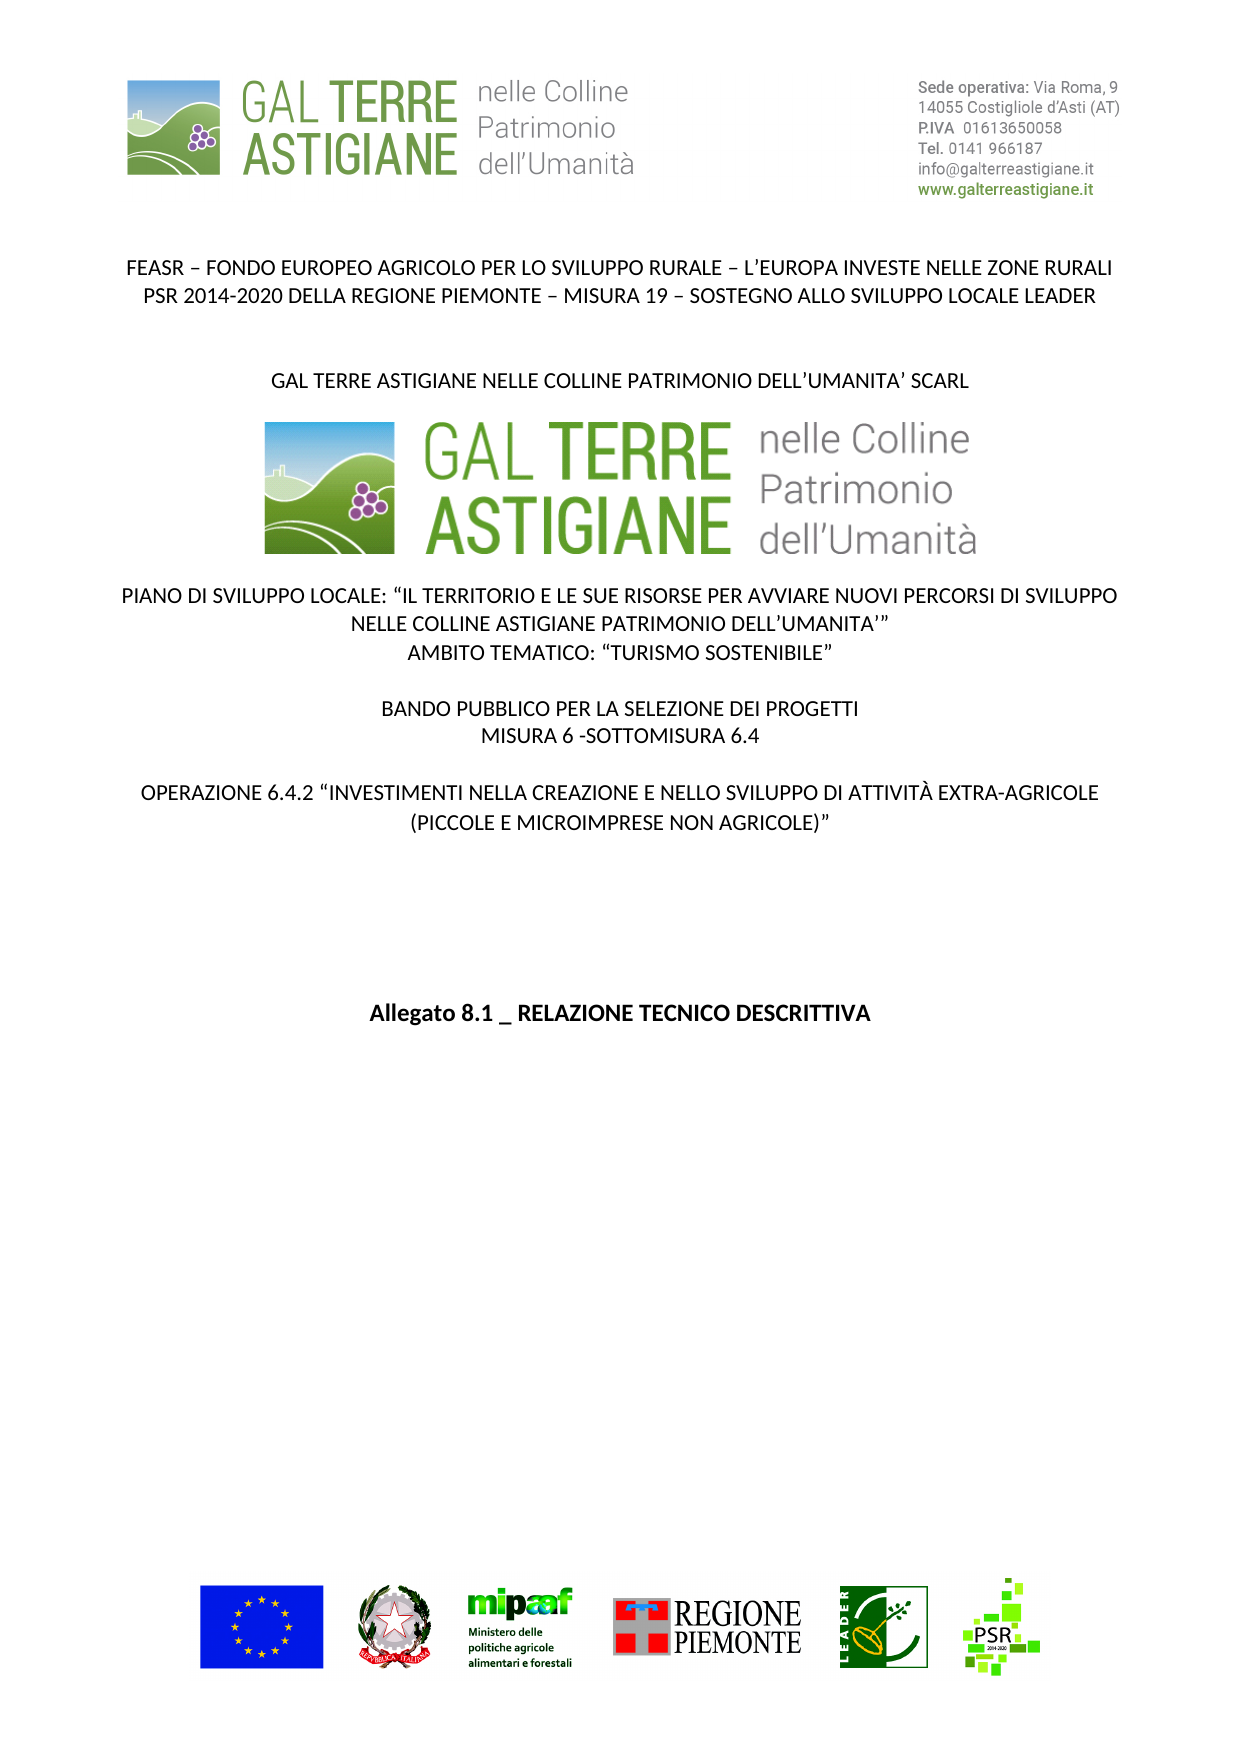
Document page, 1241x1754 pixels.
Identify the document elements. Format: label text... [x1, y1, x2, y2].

text GAL TERRE ASTIGIANE NELLE COLLINE PATRIMONIO DELL’UMANITA’ SCARL [118, 366, 1122, 394]
text Allegato 8.1 _ RELAZIONE TECNICO DESCRITTIVA [118, 997, 1122, 1028]
text MISURA 6 -SOTTOMISURA 6.4 [118, 722, 1122, 750]
text AMBITO TEMATICO: “TURISMO SOSTENIBILE” [118, 638, 1122, 666]
picture [118, 73, 1123, 202]
text FEASR – FONDO EUROPEO AGRICOLO PER LO SVILUPPO RURALE – L’EUROPA INVESTE NELLE ZONE RURALI [118, 253, 1122, 281]
picture [264, 422, 976, 554]
text BANDO PUBBLICO PER LA SELEZIONE DEI PROGETTI [118, 694, 1122, 722]
picture [188, 1571, 1052, 1681]
text PSR 2014-2020 DELLA REGIONE PIEMONTE – MISURA 19 – SOSTEGNO ALLO SVILUPPO LOCALE LEADER [118, 281, 1122, 309]
text OPERAZIONE 6.4.2 “INVESTIMENTI NELLA CREAZIONE E NELLO SVILUPPO DI ATTIVITÀ EXTRA-AGRICOLE (PICCOLE E MICROIMPRESE NON AGRICOLE)” [118, 778, 1122, 836]
text PIANO DI SVILUPPO LOCALE: “IL TERRITORIO E LE SUE RISORSE PER AVVIARE NUOVI PERCORSI DI SVILUPPO NELLE COLLINE ASTIGIANE PATRIMONIO DELL’UMANITA’” [118, 582, 1122, 638]
